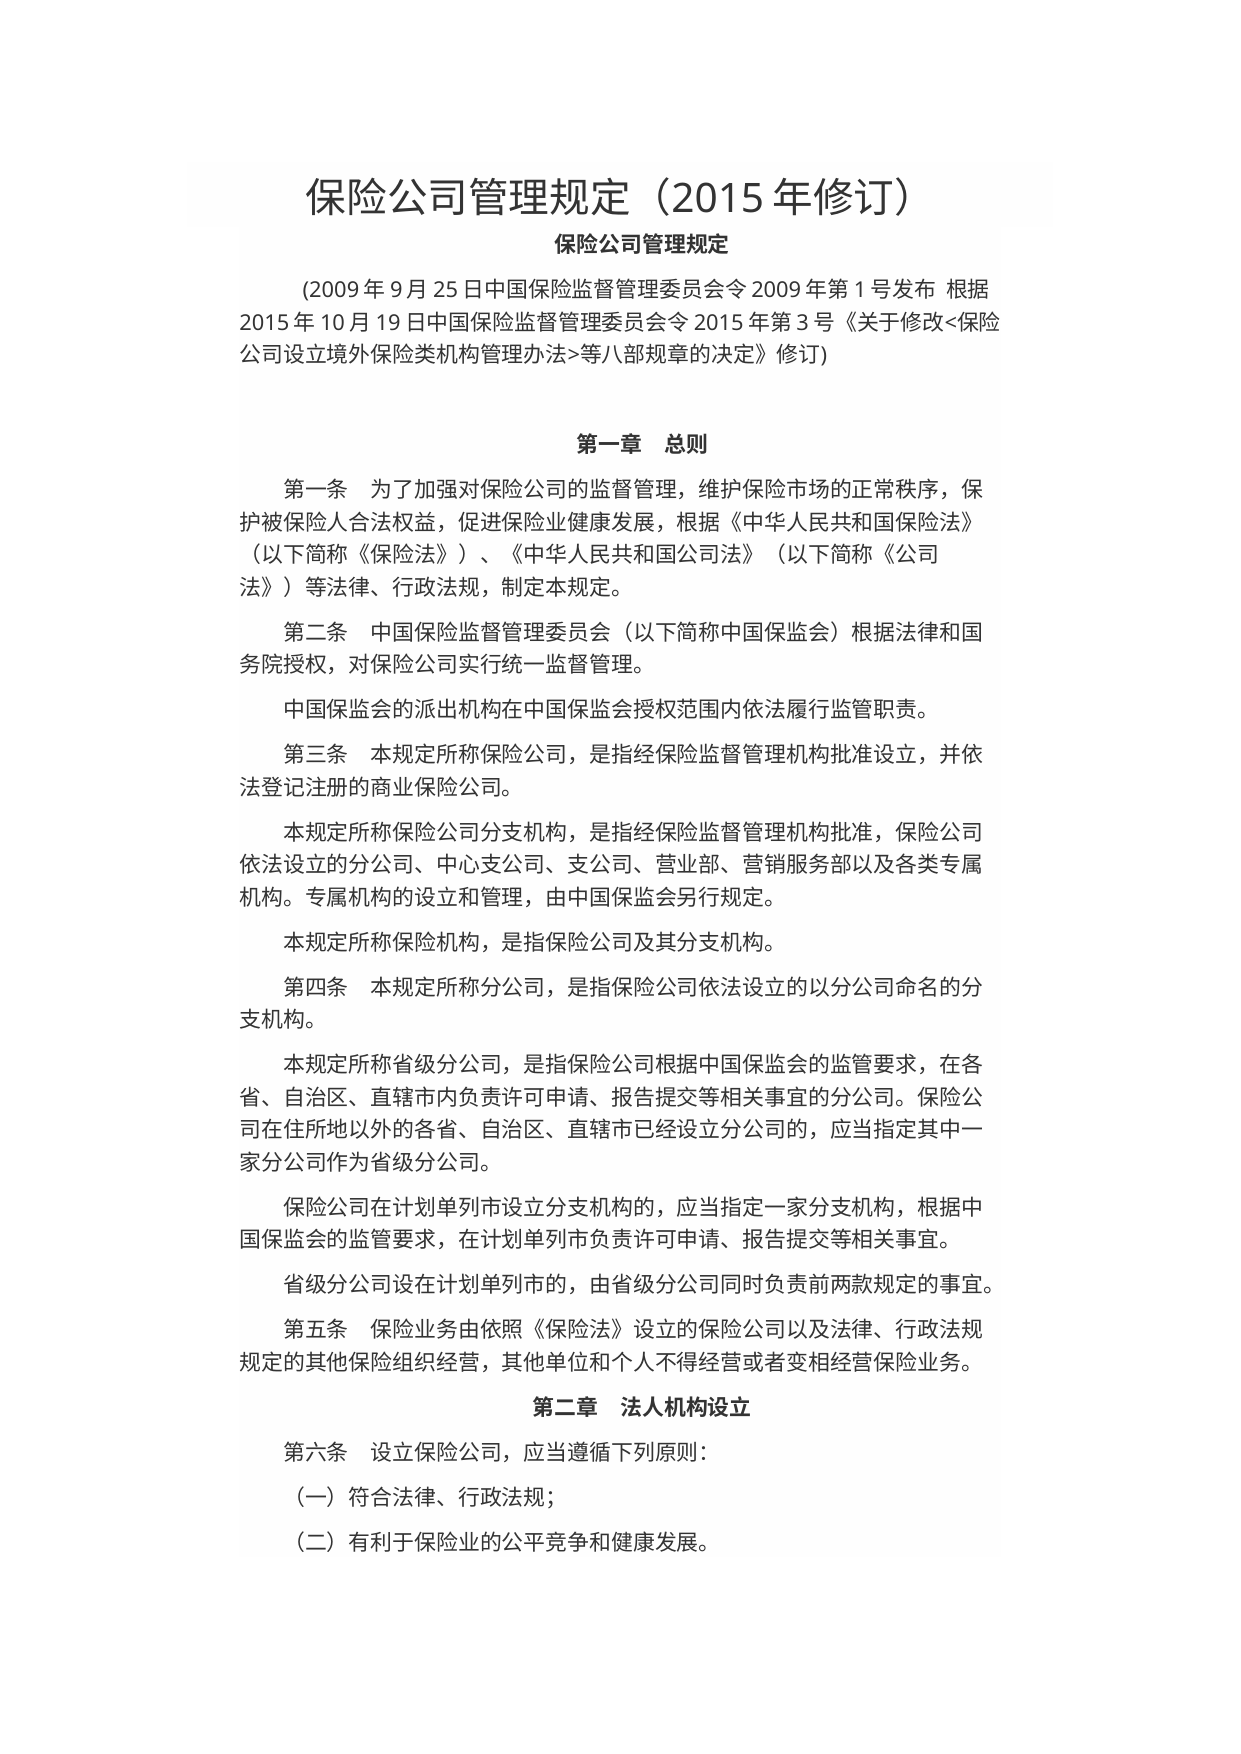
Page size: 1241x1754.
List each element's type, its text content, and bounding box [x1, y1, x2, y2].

text 第六条 设立保险公司，应当遵循下列原则： [239, 1434, 1001, 1467]
text （一）符合法律、行政法规； [239, 1479, 1001, 1512]
text 中国保监会的派出机构在中国保监会授权范围内依法履行监管职责。 [239, 692, 1001, 724]
text （二）有利于保险业的公平竞争和健康发展。 [239, 1524, 1001, 1557]
text 保险公司管理规定（2015年修订） [187, 162, 1053, 227]
text 第三条 本规定所称保险公司，是指经保险监督管理机构批准设立，并依法登记注册的商业保险公司。 [239, 737, 1001, 802]
text 第二章 法人机构设立 [239, 1389, 1001, 1422]
text 第四条 本规定所称分公司，是指保险公司依法设立的以分公司命名的分支机构。 [239, 969, 1001, 1034]
text (2009年9月25日中国保险监督管理委员会令2009年第1号发布 根据2015年10月19日中国保险监督管理委员会令2015年第3号《关于修改<保险公司设立境外保险类机构管理办法>等八部规章的决定》修订) [239, 272, 1001, 369]
text 第一条 为了加强对保险公司的监督管理，维护保险市场的正常秩序，保护被保险人合法权益，促进保险业健康发展，根据《中华人民共和国保险法》（以下简称《保险法》）、《中华人民共和国公司法》（以下简称《公司法》）等法律、行政法规，制定本规定。 [239, 472, 1001, 602]
text 保险公司管理规定 [239, 227, 1001, 259]
text 第二条 中国保险监督管理委员会（以下简称中国保监会）根据法律和国务院授权，对保险公司实行统一监督管理。 [239, 614, 1001, 679]
text 保险公司在计划单列市设立分支机构的，应当指定一家分支机构，根据中国保监会的监管要求，在计划单列市负责许可申请、报告提交等相关事宜。 [239, 1189, 1001, 1254]
text 省级分公司设在计划单列市的，由省级分公司同时负责前两款规定的事宜。 [239, 1267, 1001, 1299]
text 第五条 保险业务由依照《保险法》设立的保险公司以及法律、行政法规规定的其他保险组织经营，其他单位和个人不得经营或者变相经营保险业务。 [239, 1312, 1001, 1377]
text 本规定所称省级分公司，是指保险公司根据中国保监会的监管要求，在各省、自治区、直辖市内负责许可申请、报告提交等相关事宜的分公司。保险公司在住所地以外的各省、自治区、直辖市已经设立分公司的，应当指定其中一家分公司作为省级分公司。 [239, 1047, 1001, 1177]
text 本规定所称保险机构，是指保险公司及其分支机构。 [239, 924, 1001, 957]
text 本规定所称保险公司分支机构，是指经保险监督管理机构批准，保险公司依法设立的分公司、中心支公司、支公司、营业部、营销服务部以及各类专属机构。专属机构的设立和管理，由中国保监会另行规定。 [239, 814, 1001, 912]
text 第一章 总则 [239, 427, 1001, 459]
